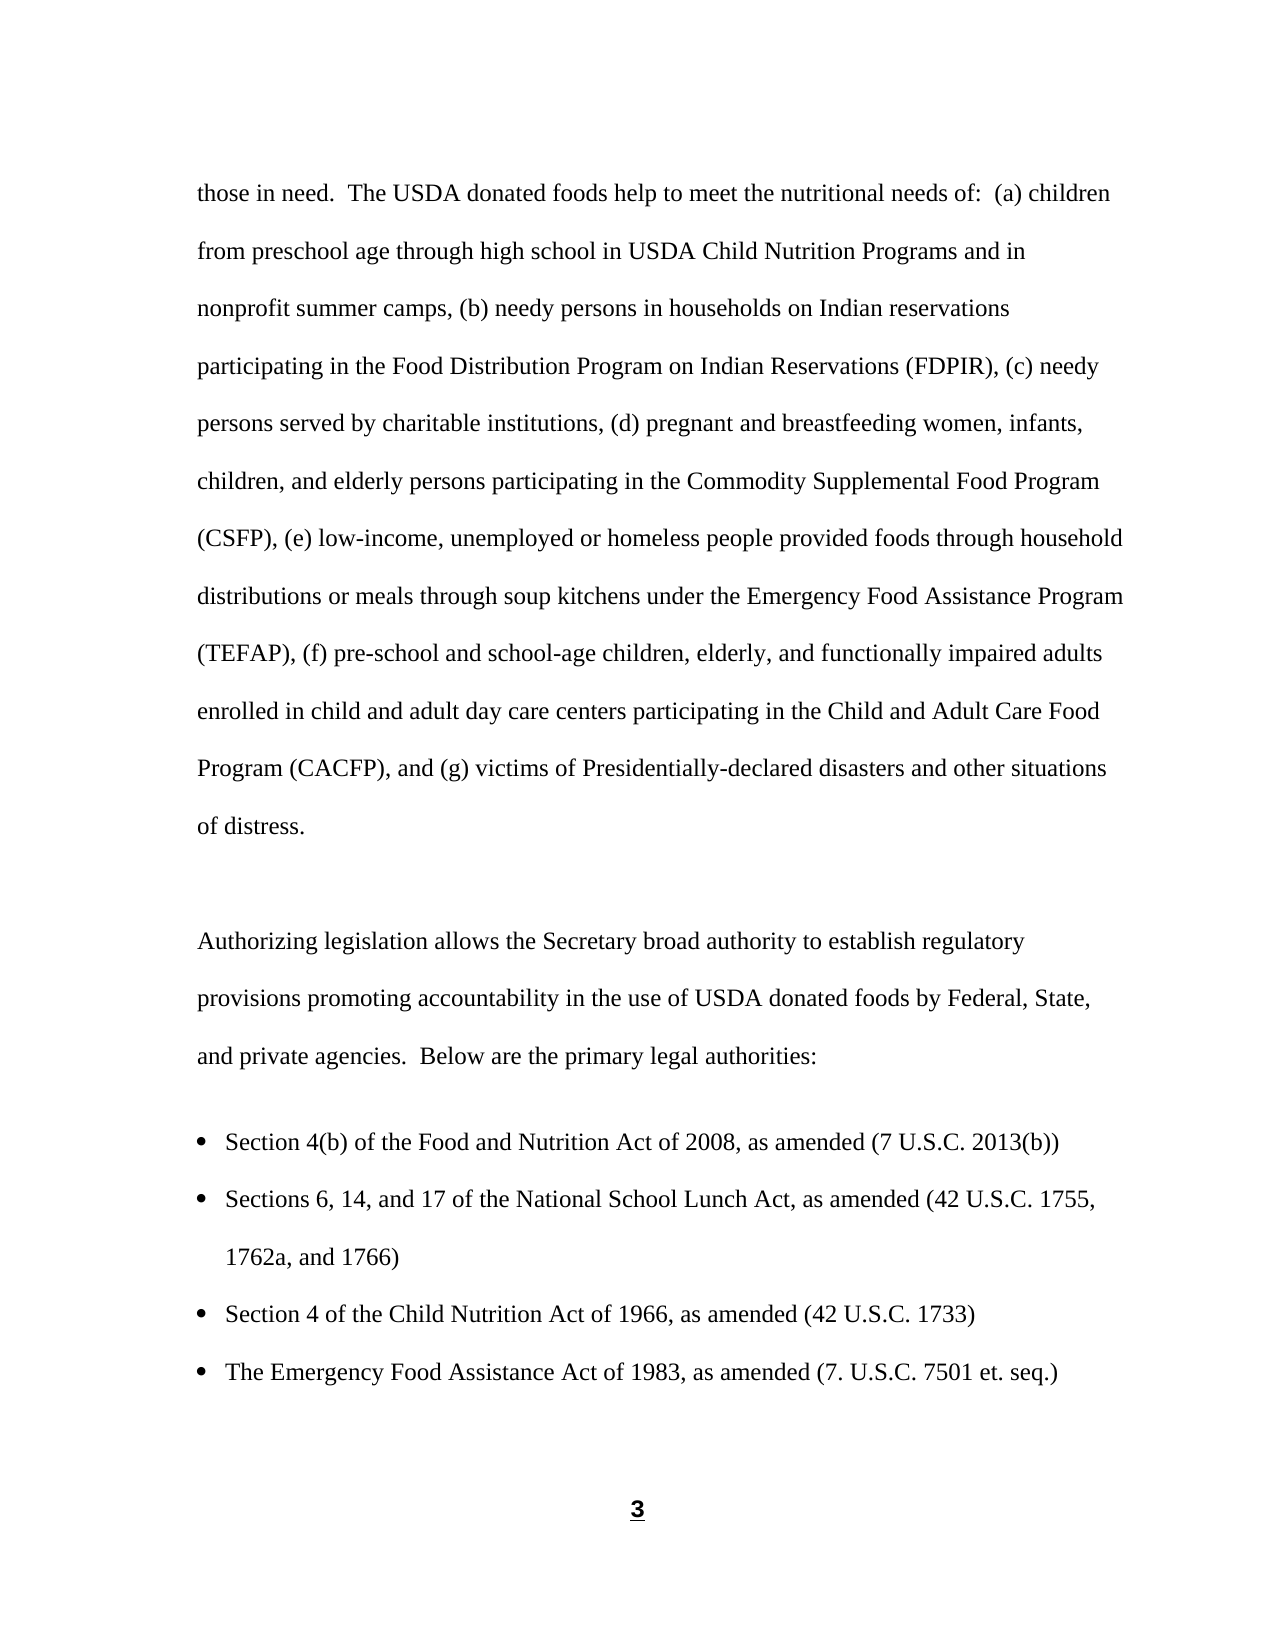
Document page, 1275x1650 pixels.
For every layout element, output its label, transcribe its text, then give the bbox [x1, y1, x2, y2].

list Section 4 of the Child Nutrition Act of 1966, as amended (42 U.S.C. 1733) [197, 1299, 1125, 1328]
text Authorizing legislation allows the Secretary broad authority to establish regulatory provisions promoting accountability in the use of USDA donated foods by Federal, State, and private agencies. Below are the primary legal authorities: [197, 926, 1125, 1069]
list Sections 6, 14, and 17 of the National School Lunch Act, as amended (42 U.S.C. 1755, 1762a, and 1766) [197, 1184, 1125, 1271]
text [197, 178, 1125, 839]
list The Emergency Food Assistance Act of 1983, as amended (7. U.S.C. 7501 et. seq.) [197, 1357, 1125, 1386]
list Section 4(b) of the Food and Nutrition Act of 2008, as amended (7 U.S.C. 2013(b)) [197, 1127, 1125, 1156]
